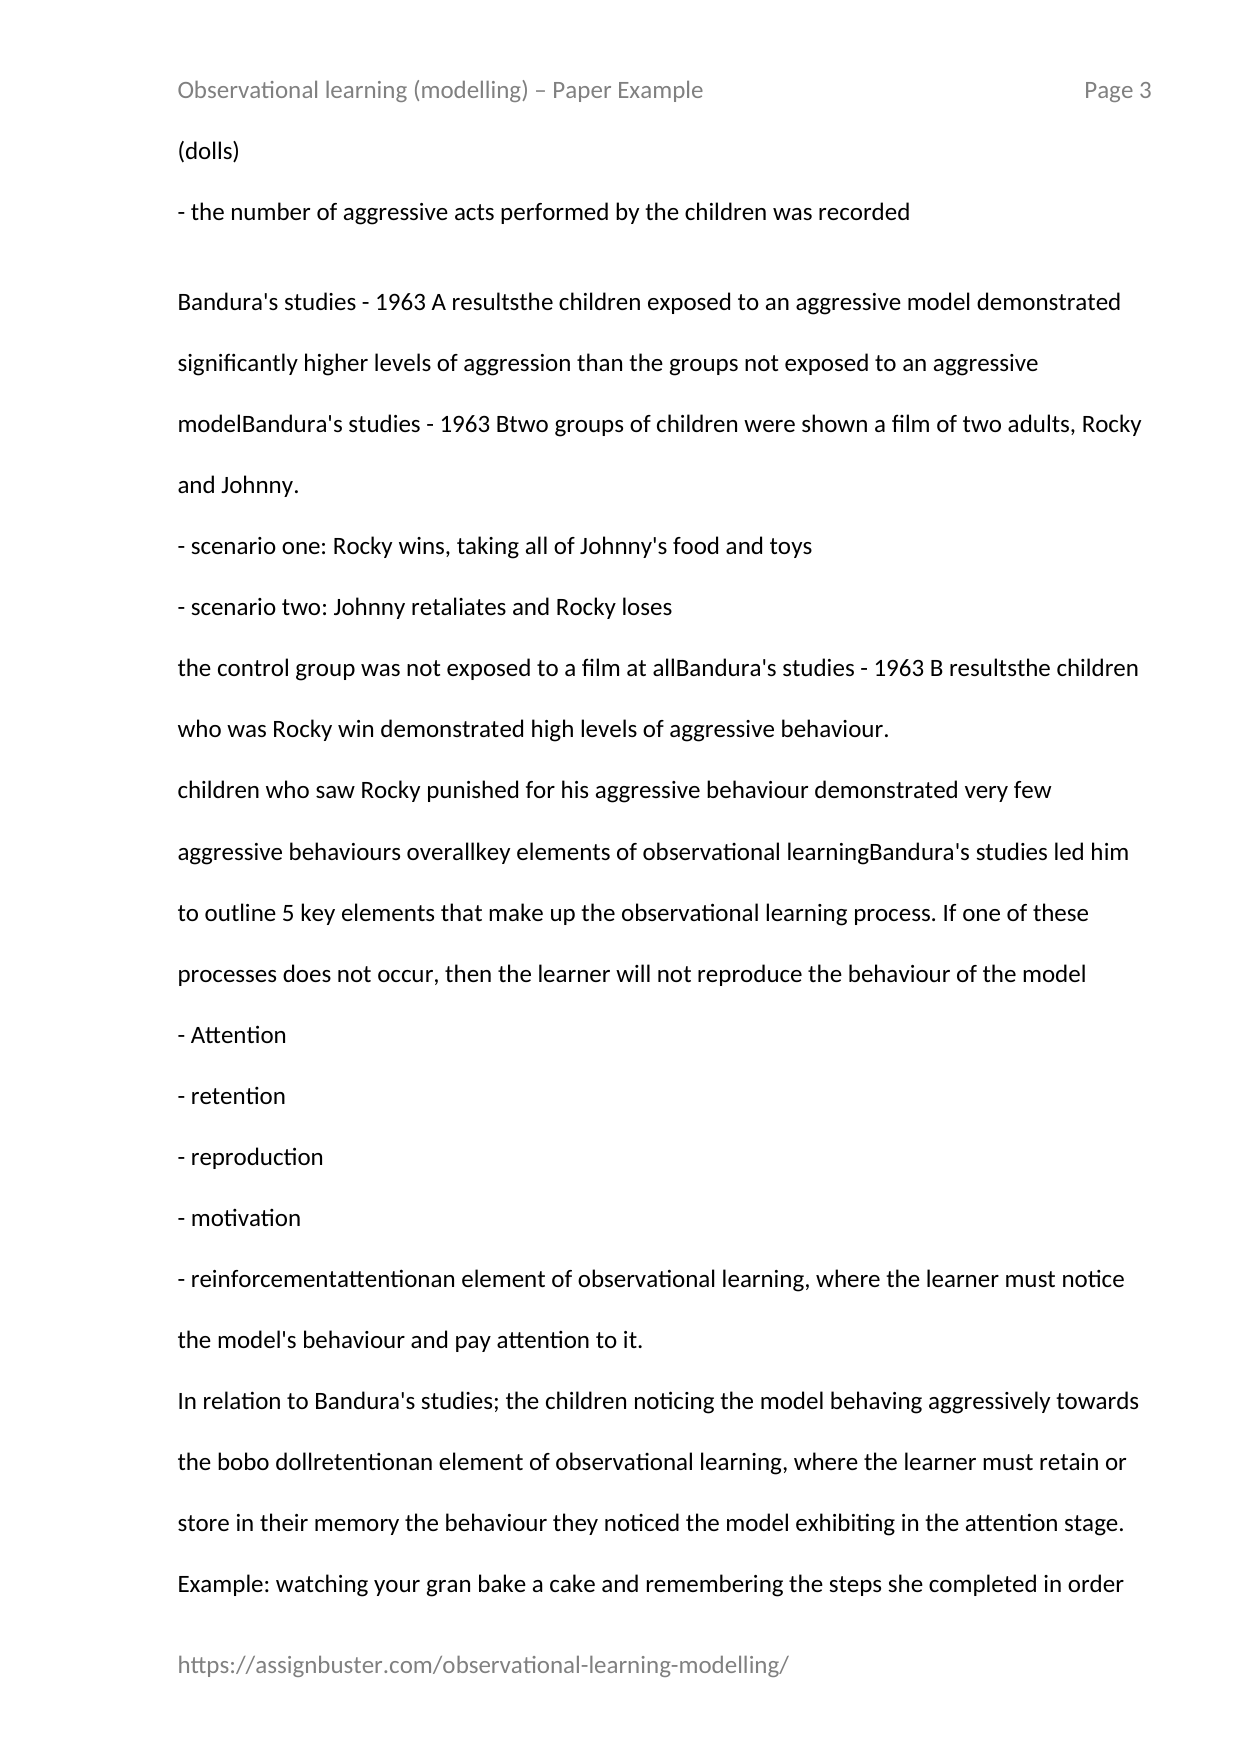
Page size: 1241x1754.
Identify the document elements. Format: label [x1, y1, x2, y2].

text [177, 286, 1152, 1599]
text [177, 135, 1152, 226]
